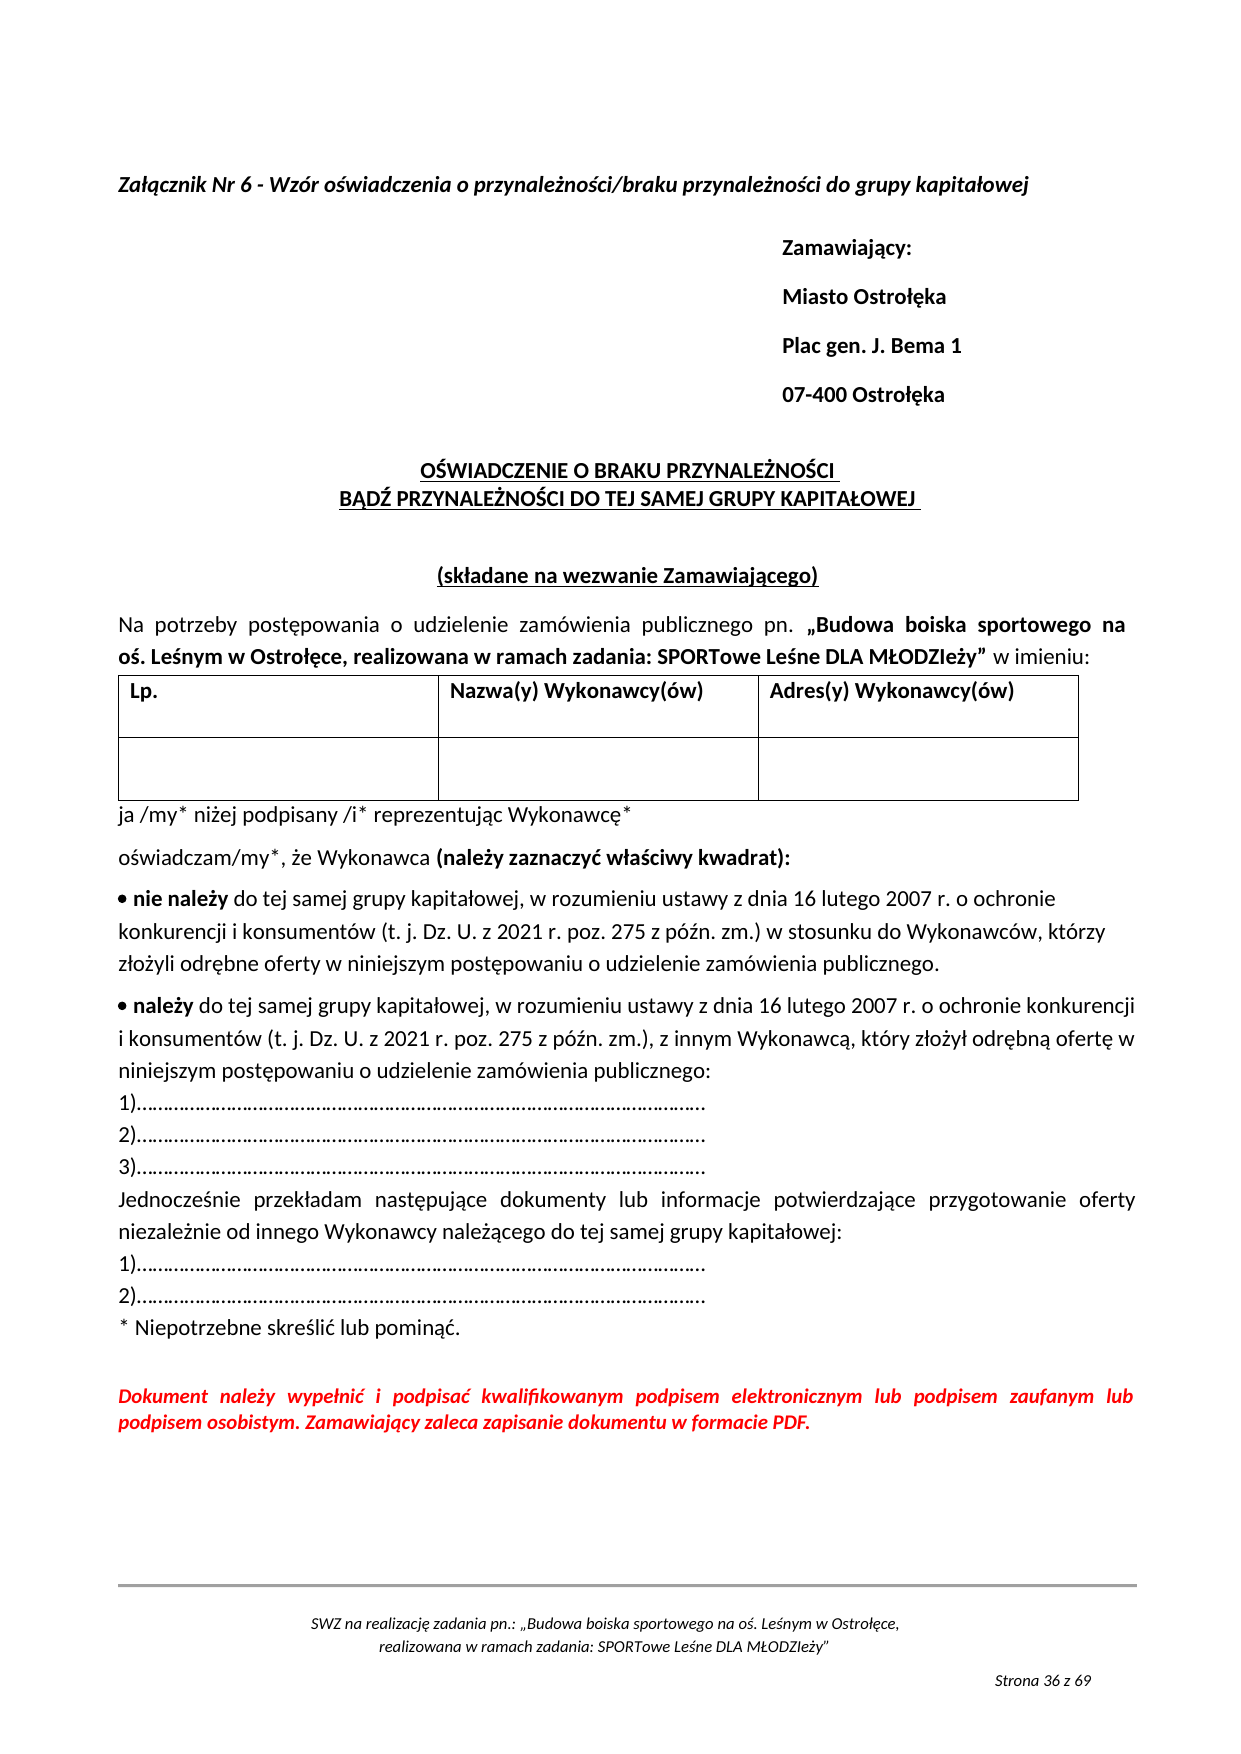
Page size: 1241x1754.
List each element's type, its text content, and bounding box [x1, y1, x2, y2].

text Na potrzeby postępowania o udzielenie zamówienia publicznego pn. „Budowa boiska sportowego na oś. Leśnym w Ostrołęce, realizowana w ramach zadania: SPORTowe Leśne DLA MŁODZIeży” w imieniu: [118, 610, 1137, 671]
text oświadczam/my*, że Wykonawca (należy zaznaczyć właściwy kwadrat): [118, 843, 1137, 871]
text 2)……………………………………………………………………………………………… [118, 1120, 1137, 1148]
text 07-400 Ostrołęka [708, 380, 1137, 408]
text 2)……………………………………………………………………………………………… [118, 1281, 1137, 1309]
text OŚWIADCZENIE O BRAKU PRZYNALEŻNOŚCI [118, 457, 1137, 484]
text Jednocześnie przekładam następujące dokumenty lub informacje potwierdzające przygotowanie oferty niezależnie od innego Wykonawcy należącego do tej samej grupy kapitałowej: [118, 1185, 1137, 1245]
text 1)……………………………………………………………………………………………… [118, 1088, 1137, 1116]
text Miasto Ostrołęka [708, 282, 1137, 310]
text BĄDŹ PRZYNALEŻNOŚCI DO TEJ SAMEJ GRUPY KAPITAŁOWEJ [118, 484, 1137, 513]
text ja /my* niżej podpisany /i* reprezentując Wykonawcę* [118, 801, 1137, 829]
text Plac gen. J. Bema 1 [708, 331, 1137, 359]
table_header Adres(y) Wykonawcy(ów) [759, 676, 1078, 737]
text * Niepotrzebne skreślić lub pominąć. [118, 1313, 1137, 1341]
table_header Lp. [119, 676, 438, 737]
text Załącznik Nr 6 - Wzór oświadczenia o przynależności/braku przynależności do grupy kapitałowej [118, 170, 1137, 198]
table_header Nazwa(y) Wykonawcy(ów) [439, 676, 758, 737]
text (składane na wezwanie Zamawiającego) [118, 561, 1137, 589]
table_cell [439, 738, 758, 799]
text Zamawiający: [708, 233, 1137, 261]
text 1)……………………………………………………………………………………………… [118, 1249, 1137, 1277]
text 3)……………………………………………………………………………………………… [118, 1152, 1137, 1181]
text  należy do tej samej grupy kapitałowej, w rozumieniu ustawy z dnia 16 lutego 2007 r. o ochronie konkurencji i konsumentów (t. j. Dz. U. z 2021 r. poz. 275 z późn. zm.), z innym Wykonawcą, który złożył odrębną ofertę w niniejszym postępowaniu o udzielenie zamówienia publicznego: [118, 992, 1137, 1084]
text  nie należy do tej samej grupy kapitałowej, w rozumieniu ustawy z dnia 16 lutego 2007 r. o ochronie konkurencji i konsumentów (t. j. Dz. U. z 2021 r. poz. 275 z późn. zm.) w stosunku do Wykonawców, którzy złożyli odrębne oferty w niniejszym postępowaniu o udzielenie zamówienia publicznego. [118, 884, 1137, 977]
text Dokument należy wypełnić i podpisać kwalifikowanym podpisem elektronicznym lub podpisem zaufanym lub podpisem osobistym. Zamawiający zaleca zapisanie dokumentu w formacie PDF. [118, 1383, 1137, 1434]
table_cell [759, 738, 1078, 799]
table_cell [119, 738, 438, 799]
